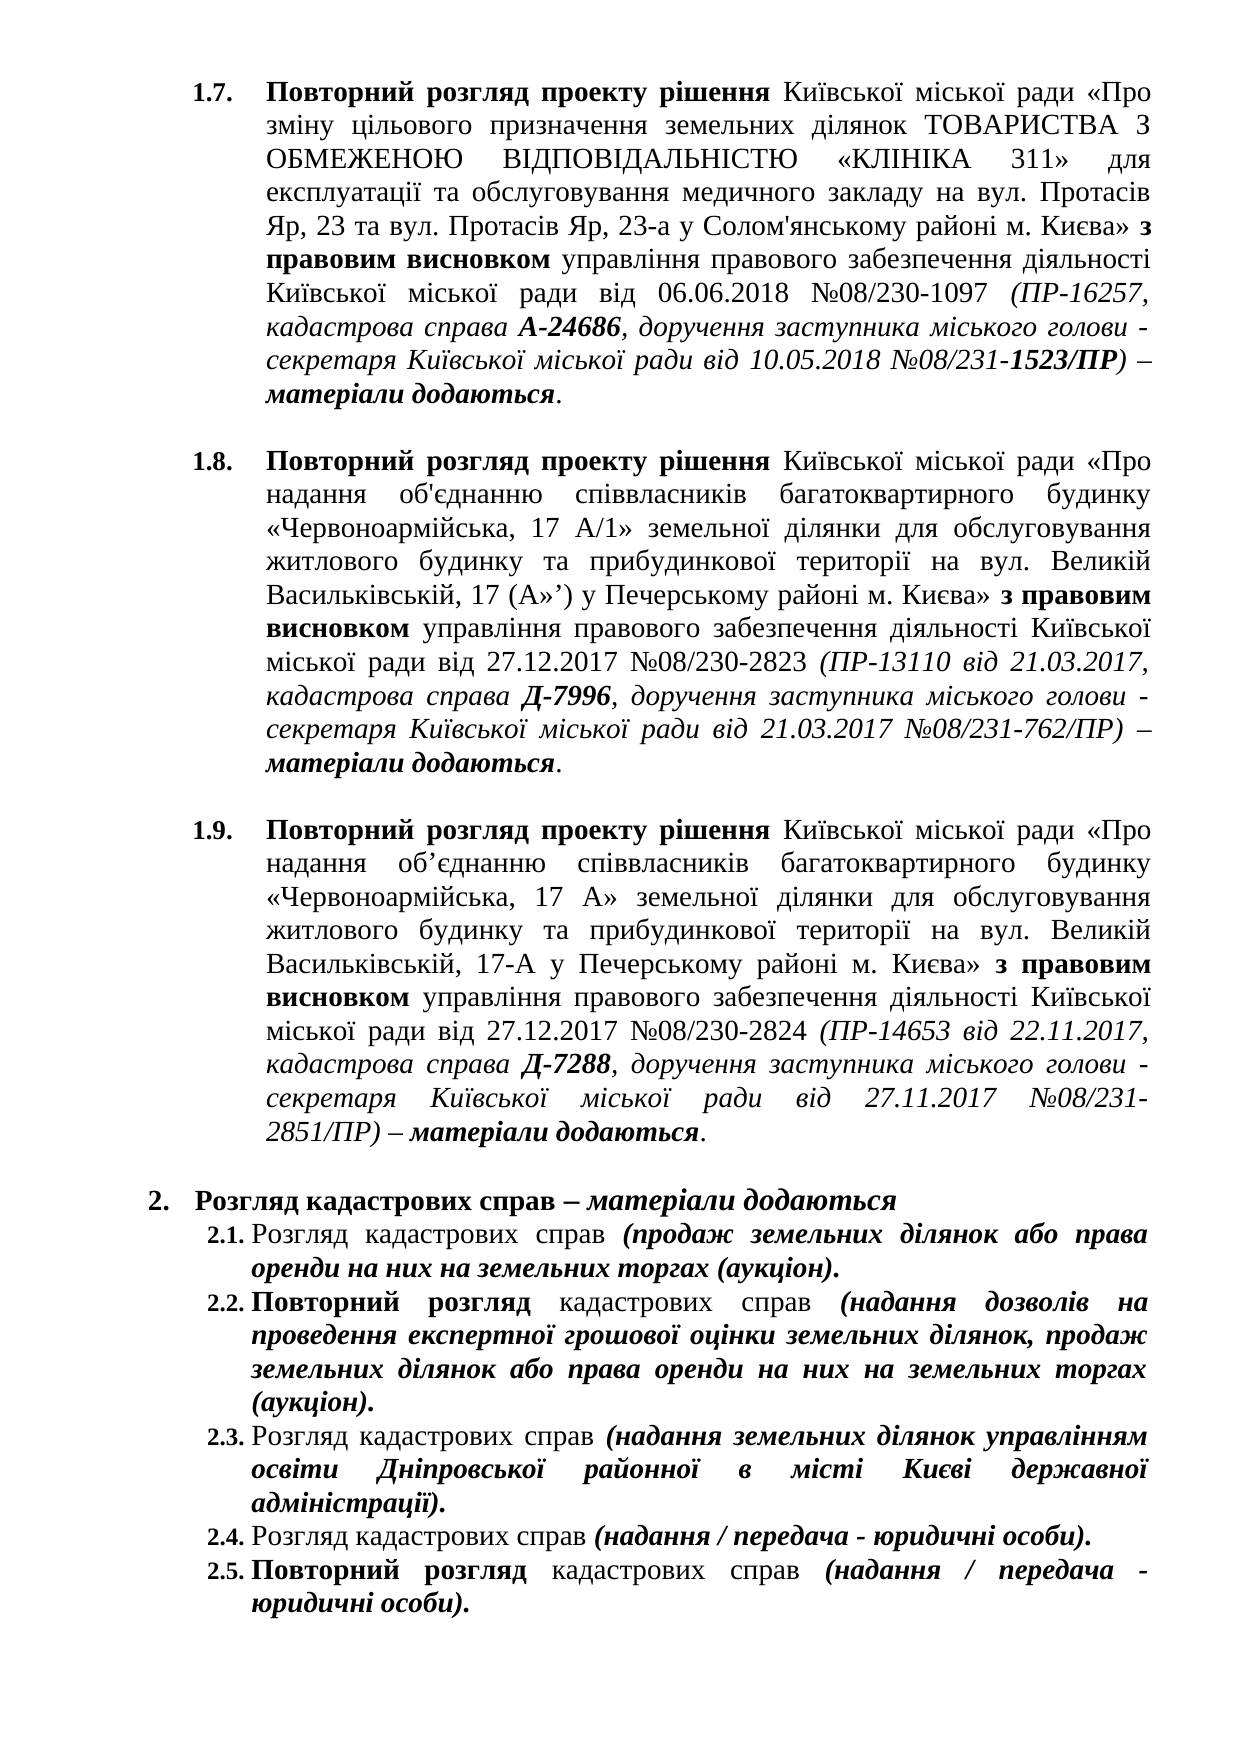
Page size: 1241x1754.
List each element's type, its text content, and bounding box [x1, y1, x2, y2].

list Розгляд кадастрових справ (надання земельних ділянок управлінням освіти Дніпровської районної в місті Києві державної адміністрації). [207, 1418, 1151, 1518]
list Повторний розгляд кадастрових справ (надання дозволів на проведення експертної грошової оцінки земельних ділянок, продаж земельних ділянок або права оренди на них на земельних торгах (аукціон). [207, 1284, 1151, 1418]
list Повторний розгляд проекту рішення Київської міської ради «Про зміну цільового призначення земельних ділянок ТОВАРИСТВА З ОБМЕЖЕНОЮ ВІДПОВІДАЛЬНІСТЮ «КЛІНІКА 311» для експлуатації та обслуговування медичного закладу на вул. Протасів Яр, 23 та вул. Протасів Яр, 23-а у Солом'янському районі м. Києва» з правовим висновком управління правового забезпечення діяльності Київської міської ради від 06.06.2018 №08/230-1097 (ПР-16257, кадастрова справа А-24686, доручення заступника міського голови - секретаря Київської міської ради від 10.05.2018 №08/231-1523/ПР) – матеріали додаються. [192, 74, 1152, 409]
list Повторний розгляд проекту рішення Київської міської ради «Про надання об'єднанню співвласників багатоквартирного будинку «Червоноармійська, 17 А/1» земельної ділянки для обслуговування житлового будинку та прибудинкової території на вул. Великій Васильківській, 17 (А»’) у Печерському районі м. Києва» з правовим висновком управління правового забезпечення діяльності Київської міської ради від 27.12.2017 №08/230-2823 (ПР-13110 від 21.03.2017, кадастрова справа Д-7996, доручення заступника міського голови - секретаря Київської міської ради від 21.03.2017 №08/231-762/ПР) – матеріали додаються. [192, 443, 1152, 778]
list Повторний розгляд проекту рішення Київської міської ради «Про надання об’єднанню співвласників багатоквартирного будинку «Червоноармійська, 17 А» земельної ділянки для обслуговування житлового будинку та прибудинкової території на вул. Великій Васильківській, 17-А у Печерському районі м. Києва» з правовим висновком управління правового забезпечення діяльності Київської міської ради від 27.12.2017 №08/230-2824 (ПР-14653 від 22.11.2017, кадастрова справа Д-7288, доручення заступника міського голови - секретаря Київської міської ради від 27.11.2017 №08/231- 2851/ПР) – матеріали додаються. [192, 812, 1152, 1147]
list Розгляд кадастрових справ – матеріали додаються [148, 1181, 1152, 1217]
list Повторний розгляд кадастрових справ (надання / передача - юридичні особи). [207, 1552, 1151, 1619]
list Розгляд кадастрових справ (продаж земельних ділянок або права оренди на них на земельних торгах (аукціон). [207, 1217, 1151, 1284]
list Розгляд кадастрових справ (надання / передача - юридичні особи). [207, 1518, 1151, 1552]
